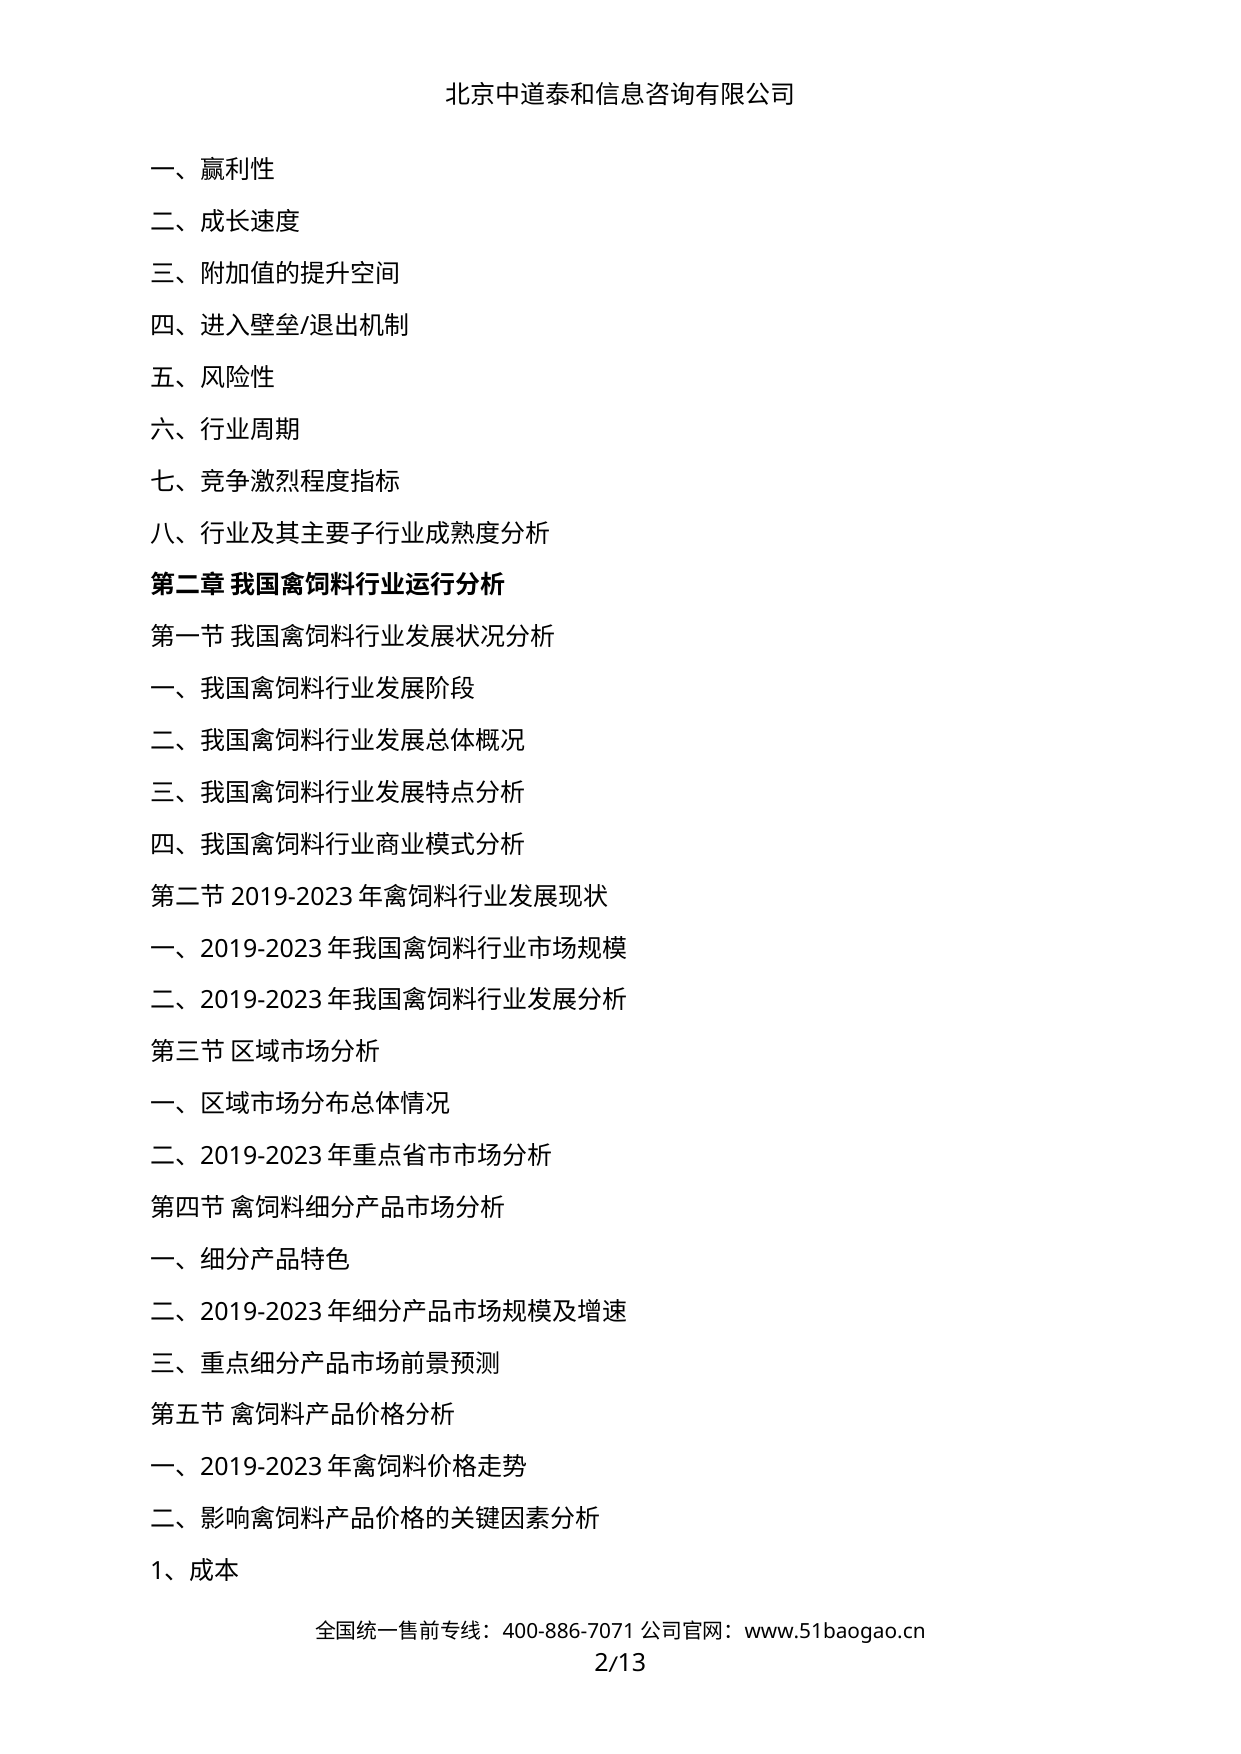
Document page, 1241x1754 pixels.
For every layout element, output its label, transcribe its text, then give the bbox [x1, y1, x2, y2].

text 八、行业及其主要子行业成熟度分析 [150, 513, 1090, 549]
text 第三节 区域市场分析 [150, 1032, 1090, 1068]
text 二、2019-2023年重点省市市场分析 [150, 1136, 1090, 1172]
text 第四节 禽饲料细分产品市场分析 [150, 1187, 1090, 1224]
text 六、行业周期 [150, 409, 1090, 446]
text 第二节 2019-2023年禽饲料行业发展现状 [150, 876, 1090, 912]
text 一、细分产品特色 [150, 1239, 1090, 1276]
text 一、区域市场分布总体情况 [150, 1084, 1090, 1120]
text 一、2019-2023年禽饲料价格走势 [150, 1447, 1090, 1483]
text 四、我国禽饲料行业商业模式分析 [150, 824, 1090, 861]
text 七、竞争激烈程度指标 [150, 461, 1090, 497]
text 四、进入壁垒/退出机制 [150, 306, 1090, 342]
text 三、附加值的提升空间 [150, 254, 1090, 290]
text 二、2019-2023年我国禽饲料行业发展分析 [150, 980, 1090, 1016]
text 二、成长速度 [150, 202, 1090, 238]
text 三、我国禽饲料行业发展特点分析 [150, 772, 1090, 809]
text 第五节 禽饲料产品价格分析 [150, 1395, 1090, 1431]
text 1、成本 [150, 1551, 1090, 1587]
text 一、赢利性 [150, 150, 1090, 186]
text 三、重点细分产品市场前景预测 [150, 1343, 1090, 1379]
text 二、影响禽饲料产品价格的关键因素分析 [150, 1499, 1090, 1535]
text 第一节 我国禽饲料行业发展状况分析 [150, 617, 1090, 653]
text 一、我国禽饲料行业发展阶段 [150, 669, 1090, 705]
text 第二章 我国禽饲料行业运行分析 [150, 565, 1090, 601]
text 二、我国禽饲料行业发展总体概况 [150, 721, 1090, 757]
text 二、2019-2023年细分产品市场规模及增速 [150, 1291, 1090, 1327]
text 一、2019-2023年我国禽饲料行业市场规模 [150, 928, 1090, 964]
text 五、风险性 [150, 357, 1090, 394]
